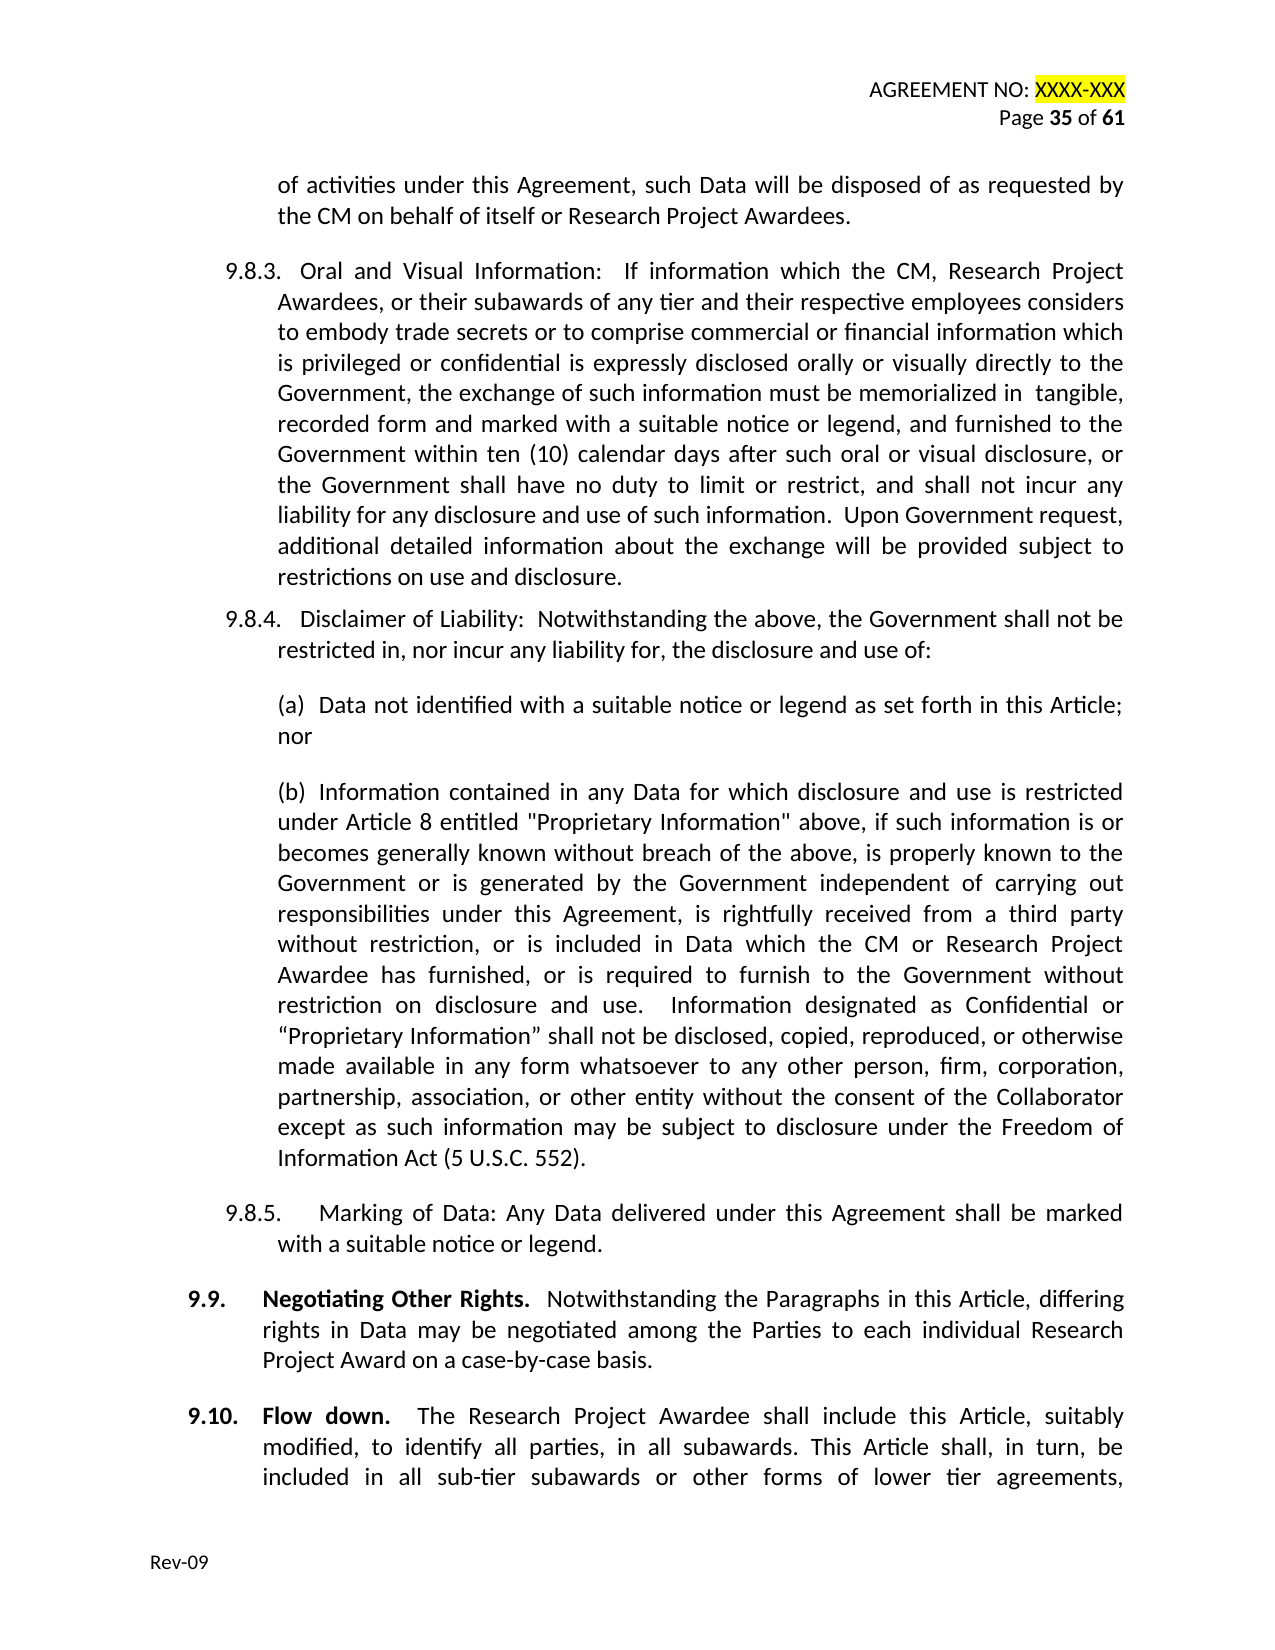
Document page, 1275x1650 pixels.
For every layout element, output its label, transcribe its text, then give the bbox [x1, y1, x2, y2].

list Disclaimer of Liability: Notwithstanding the above, the Government shall not be restricted in, nor incur any liability for, the disclosure and use of: [225, 604, 1125, 665]
subtitle (b) Information contained in any Data for which disclosure and use is restricted under Article 8 entitled "Proprietary Information" above, if such information is or becomes generally known without breach of the above, is properly known to the Government or is generated by the Government independent of carrying out responsibilities under this Agreement, is rightfully received from a third party without restriction, or is included in Data which the CM or Research Project Awardee has furnished, or is required to furnish to the Government without restriction on disclosure and use. Information designated as Confidential or “Proprietary Information” shall not be disclosed, copied, reproduced, or otherwise made available in any form whatsoever to any other person, firm, corporation, partnership, association, or other entity without the consent of the Collaborator except as such information may be subject to disclosure under the Freedom of Information Act (5 U.S.C. 552). [187, 776, 1125, 1172]
subtitle Marking of Data: Any Data delivered under this Agreement shall be marked with a suitable notice or legend. [225, 1197, 1125, 1258]
subtitle (a) Data not identified with a suitable notice or legend as set forth in this Article; nor [277, 690, 1125, 751]
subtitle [225, 169, 1125, 230]
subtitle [187, 1400, 1125, 1492]
subtitle Negotiating Other Rights. Notwithstanding the Paragraphs in this Article, differing rights in Data may be negotiated among the Parties to each individual Research Project Award on a case-by-case basis. [187, 1283, 1125, 1375]
list Oral and Visual Information: If information which the CM, Research Project Awardees, or their subawards of any tier and their respective employees considers to embody trade secrets or to comprise commercial or financial information which is privileged or confidential is expressly disclosed orally or visually directly to the Government, the exchange of such information must be memorialized in tangible, recorded form and marked with a suitable notice or legend, and furnished to the Government within ten (10) calendar days after such oral or visual disclosure, or the Government shall have no duty to limit or restrict, and shall not incur any liability for any disclosure and use of such information. Upon Government request, additional detailed information about the exchange will be provided subject to restrictions on use and disclosure. [225, 255, 1125, 591]
